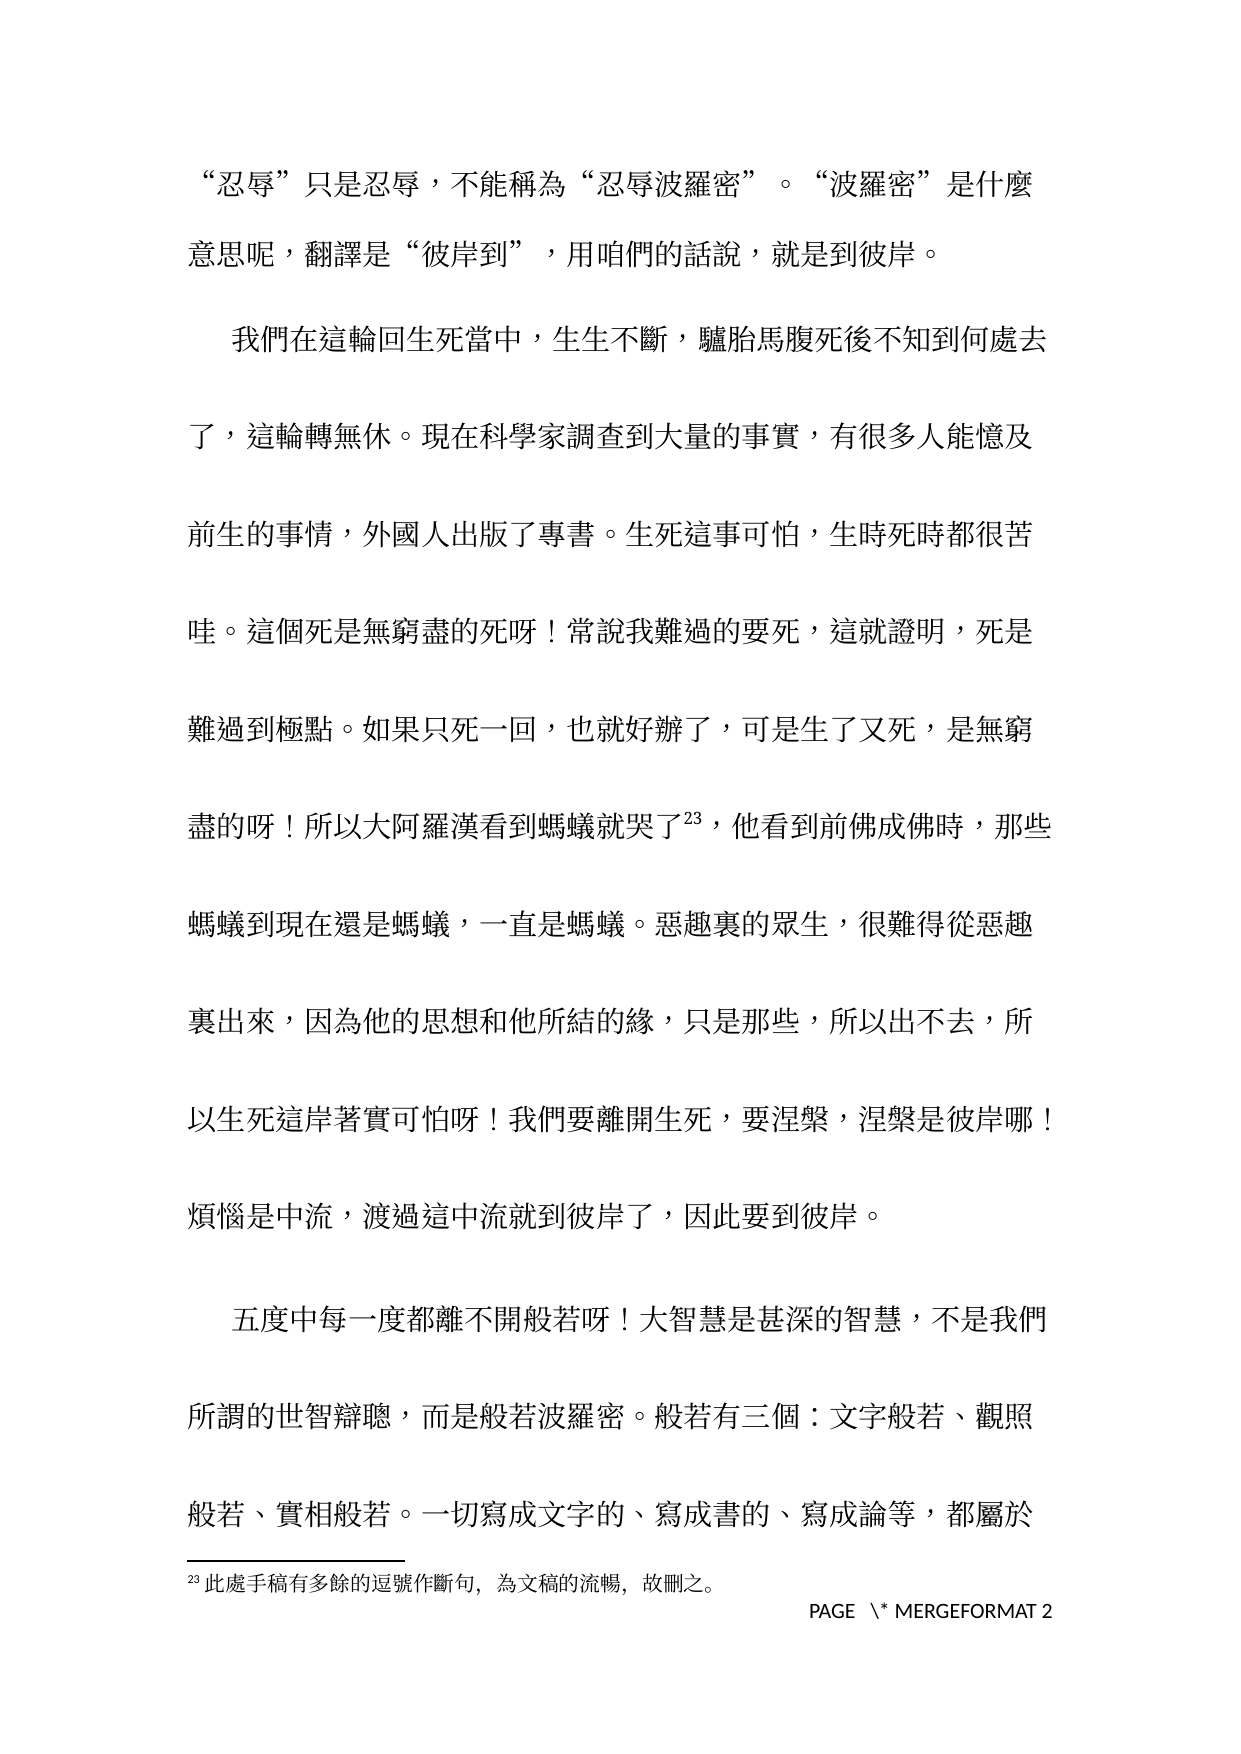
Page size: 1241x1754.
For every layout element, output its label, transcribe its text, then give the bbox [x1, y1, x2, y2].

text 我們在這輪回生死當中，生生不斷，驢胎馬腹死後不知到何處去了，這輪轉無休。現在科學家調查到大量的事實，有很多人能憶及前生的事情，外國人出版了專書。生死這事可怕，生時死時都很苦哇。這個死是無窮盡的死呀！常說我難過的要死，這就證明，死是難過到極點。如果只死一回，也就好辦了，可是生了又死，是無窮盡的呀！所以大阿羅漢看到螞蟻就哭了，他看到前佛成佛時，那些螞蟻到現在還是螞蟻，一直是螞蟻。惡趣裏的眾生，很難得從惡趣裏出來，因為他的思想和他所結的緣，只是那些，所以出不去，所以生死這岸著實可怕呀！我們要離開生死，要涅槃，涅槃是彼岸哪！煩惱是中流，渡過這中流就到彼岸了，因此要到彼岸。 [187, 305, 1053, 1248]
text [187, 1285, 1053, 1545]
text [187, 150, 1053, 285]
